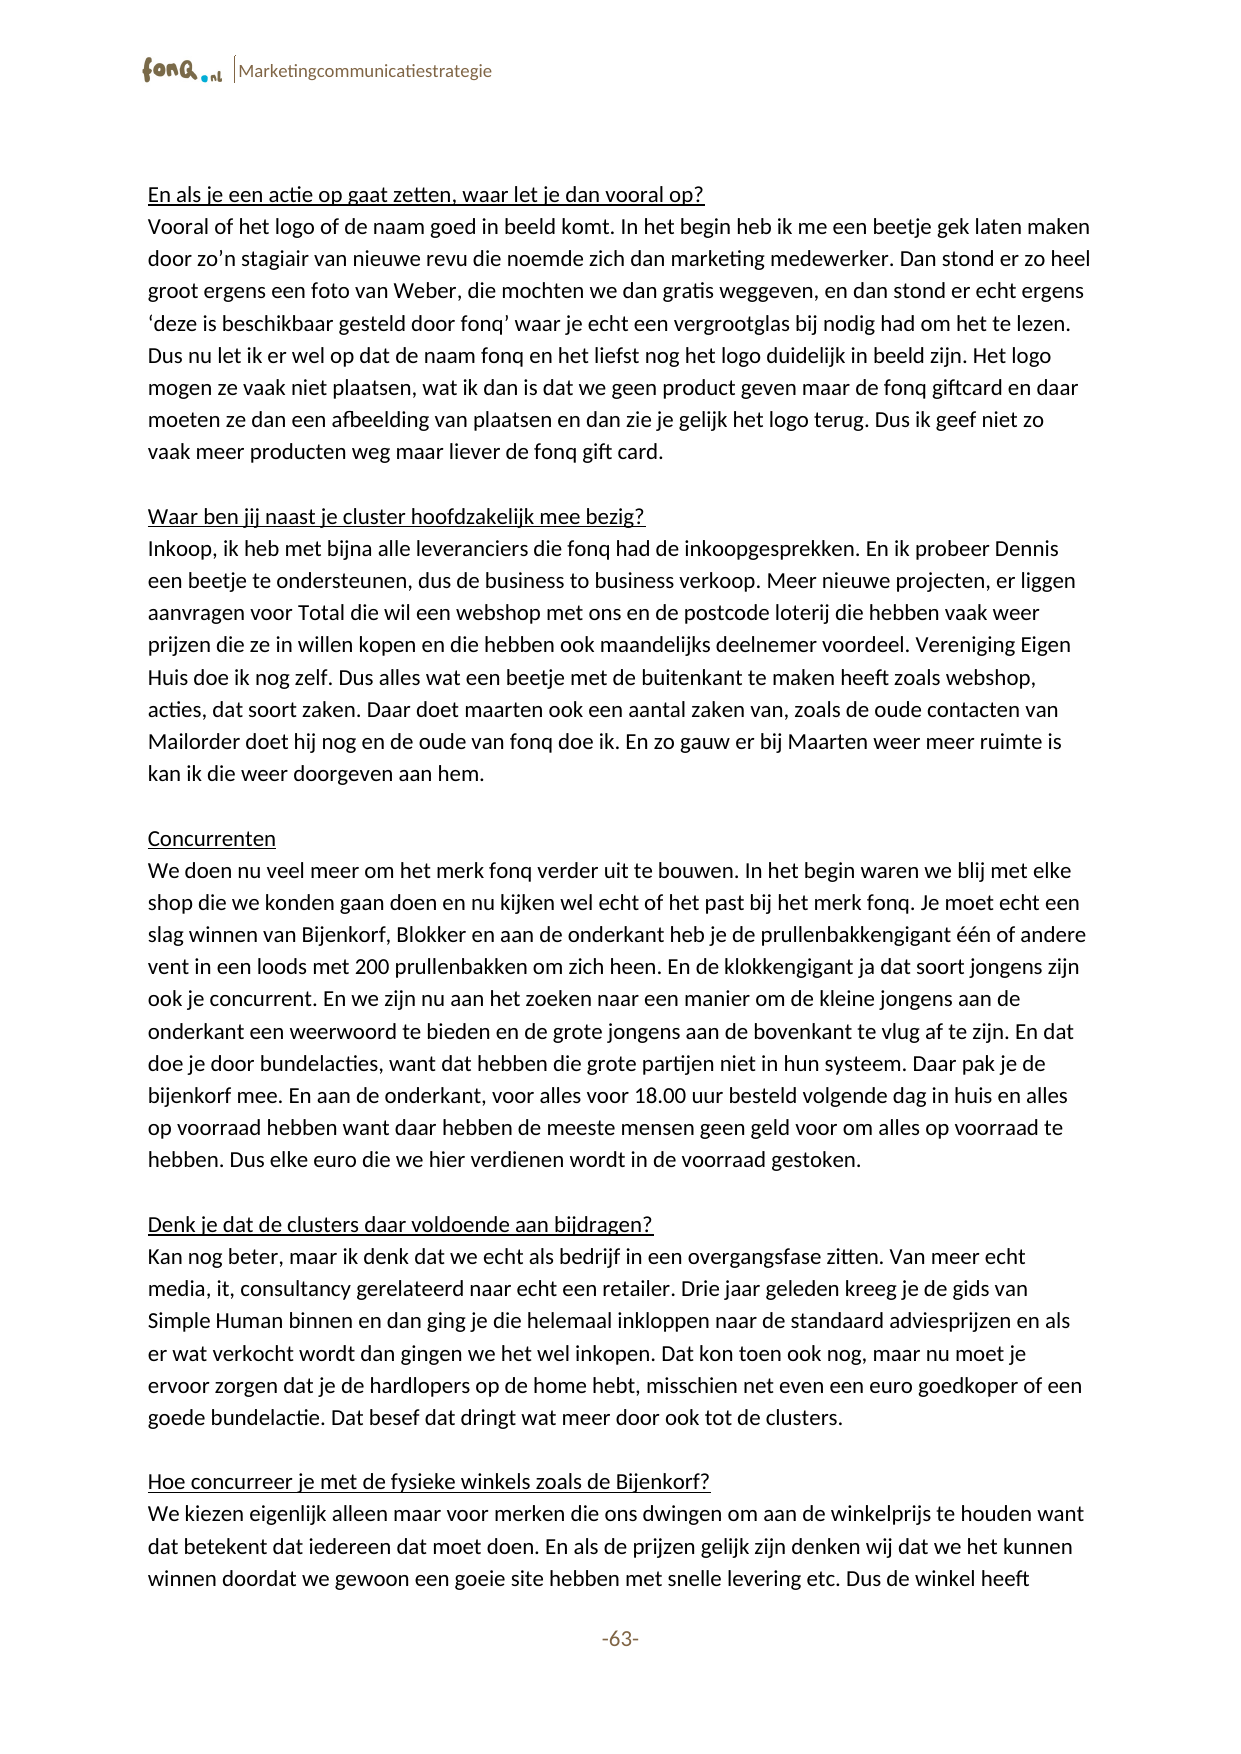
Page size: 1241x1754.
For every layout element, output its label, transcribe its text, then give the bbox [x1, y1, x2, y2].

text Concurrenten [148, 824, 1092, 852]
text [148, 1499, 1092, 1592]
picture [138, 47, 228, 92]
text Denk je dat de clusters daar voldoende aan bijdragen? [148, 1210, 1092, 1238]
text Kan nog beter, maar ik denk dat we echt als bedrijf in een overgangsfase zitten. Van meer echt media, it, consultancy gerelateerd naar echt een retailer. Drie jaar geleden kreeg je de gids van Simple Human binnen en dan ging je die helemaal inkloppen naar de standaard adviesprijzen en als er wat verkocht wordt dan gingen we het wel inkopen. Dat kon toen ook nog, maar nu moet je ervoor zorgen dat je de hardlopers op de home hebt, misschien net even een euro goedkoper of een goede bundelactie. Dat besef dat dringt wat meer door ook tot de clusters. [148, 1242, 1092, 1431]
text Vooral of het logo of de naam goed in beeld komt. In het begin heb ik me een beetje gek laten maken door zo’n stagiair van nieuwe revu die noemde zich dan marketing medewerker. Dan stond er zo heel groot ergens een foto van Weber, die mochten we dan gratis weggeven, en dan stond er echt ergens ‘deze is beschikbaar gesteld door fonq’ waar je echt een vergrootglas bij nodig had om het te lezen. Dus nu let ik er wel op dat de naam fonq en het liefst nog het logo duidelijk in beeld zijn. Het logo mogen ze vaak niet plaatsen, wat ik dan is dat we geen product geven maar de fonq giftcard en daar moeten ze dan een afbeelding van plaatsen en dan zie je gelijk het logo terug. Dus ik geef niet zo vaak meer producten weg maar liever de fonq gift card. [148, 212, 1092, 465]
text En als je een actie op gaat zetten, waar let je dan vooral op? [148, 180, 1092, 208]
text Hoe concurreer je met de fysieke winkels zoals de Bijenkorf? [148, 1467, 1092, 1495]
text Inkoop, ik heb met bijna alle leveranciers die fonq had de inkoopgesprekken. En ik probeer Dennis een beetje te ondersteunen, dus de business to business verkoop. Meer nieuwe projecten, er liggen aanvragen voor Total die wil een webshop met ons en de postcode loterij die hebben vaak weer prijzen die ze in willen kopen en die hebben ook maandelijks deelnemer voordeel. Vereniging Eigen Huis doe ik nog zelf. Dus alles wat een beetje met de buitenkant te maken heeft zoals webshop, acties, dat soort zaken. Daar doet maarten ook een aantal zaken van, zoals de oude contacten van Mailorder doet hij nog en de oude van fonq doe ik. En zo gauw er bij Maarten weer meer ruimte is kan ik die weer doorgeven aan hem. [148, 534, 1092, 787]
text We doen nu veel meer om het merk fonq verder uit te bouwen. In het begin waren we blij met elke shop die we konden gaan doen en nu kijken wel echt of het past bij het merk fonq. Je moet echt een slag winnen van Bijenkorf, Blokker en aan de onderkant heb je de prullenbakkengigant één of andere vent in een loods met 200 prullenbakken om zich heen. En de klokkengigant ja dat soort jongens zijn ook je concurrent. En we zijn nu aan het zoeken naar een manier om de kleine jongens aan de onderkant een weerwoord te bieden en de grote jongens aan de bovenkant te vlug af te zijn. En dat doe je door bundelacties, want dat hebben die grote partijen niet in hun systeem. Daar pak je de bijenkorf mee. En aan de onderkant, voor alles voor 18.00 uur besteld volgende dag in huis en alles op voorraad hebben want daar hebben de meeste mensen geen geld voor om alles op voorraad te hebben. Dus elke euro die we hier verdienen wordt in de voorraad gestoken. [148, 856, 1092, 1173]
text Waar ben jij naast je cluster hoofdzakelijk mee bezig? [148, 502, 1092, 530]
